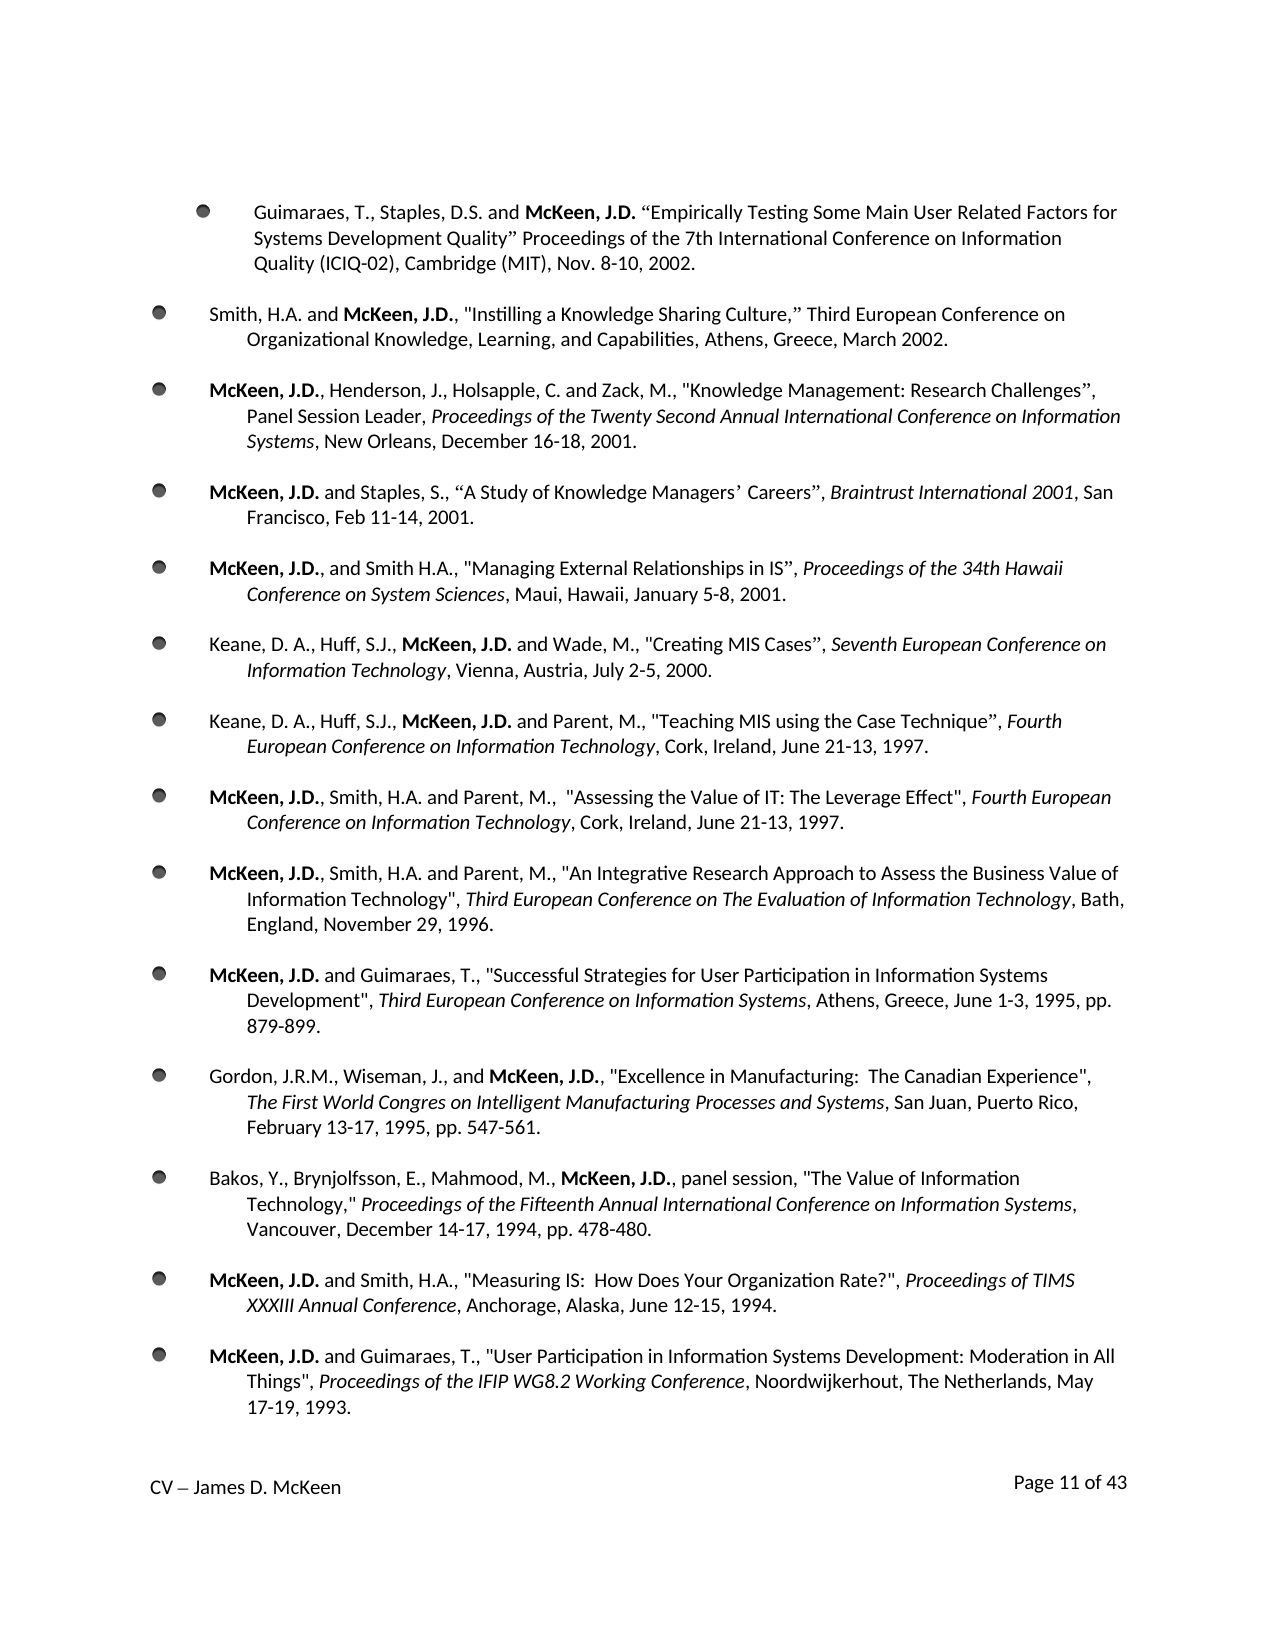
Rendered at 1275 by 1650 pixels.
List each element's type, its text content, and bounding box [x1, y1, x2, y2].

list McKeen, J.D., and Smith H.A., "Managing External Relationships in IS”, Proceedings of the 34th Hawaii Conference on System Sciences, Maui, Hawaii, January 5-8, 2001. [150, 555, 1125, 606]
picture [151, 1169, 167, 1186]
picture [151, 482, 167, 500]
picture [151, 304, 167, 322]
picture [151, 635, 167, 652]
picture [151, 559, 167, 576]
picture [151, 965, 167, 983]
list Smith, H.A. and McKeen, J.D., "Instilling a Knowledge Sharing Culture,” Third European Conference on Organizational Knowledge, Learning, and Capabilities, Athens, Greece, March 2002. [150, 301, 1125, 352]
list Keane, D. A., Huff, S.J., McKeen, J.D. and Wade, M., "Creating MIS Cases”, Seventh European Conference on Information Technology, Vienna, Austria, July 2-5, 2000. [150, 632, 1125, 682]
picture [151, 1270, 167, 1288]
picture [151, 1346, 167, 1364]
list McKeen, J.D. and Guimaraes, T., "Successful Strategies for User Participation in Information Systems Development", Third European Conference on Information Systems, Athens, Greece, June 1-3, 1995, pp. 879-899. [150, 962, 1125, 1038]
list McKeen, J.D., Henderson, J., Holsapple, C. and Zack, M., "Knowledge Management: Research Challenges”, Panel Session Leader, Proceedings of the Twenty Second Annual International Conference on Information Systems, New Orleans, December 16-18, 2001. [150, 377, 1125, 454]
list McKeen, J.D., Smith, H.A. and Parent, M., "Assessing the Value of IT: The Leverage Effect", Fourth European Conference on Information Technology, Cork, Ireland, June 21-13, 1997. [150, 784, 1125, 835]
list Bakos, Y., Brynjolfsson, E., Mahmood, M., McKeen, J.D., panel session, "The Value of Information Technology," Proceedings of the Fifteenth Annual International Conference on Information Systems, Vancouver, December 14-17, 1994, pp. 478-480. [150, 1165, 1125, 1242]
picture [151, 864, 167, 881]
list McKeen, J.D. and Smith, H.A., "Measuring IS: How Does Your Organization Rate?", Proceedings of TIMS XXXIII Annual Conference, Anchorage, Alaska, June 12-15, 1994. [150, 1267, 1125, 1318]
list Guimaraes, T., Staples, D.S. and McKeen, J.D. “Empirically Testing Some Main User Related Factors for Systems Development Quality” Proceedings of the 7th International Conference on Information Quality (ICIQ-02), Cambridge (MIT), Nov. 8-10, 2002. [194, 199, 1125, 276]
list McKeen, J.D. and Guimaraes, T., "User Participation in Information Systems Development: Moderation in All Things", Proceedings of the IFIP WG8.2 Working Conference, Noordwijkerhout, The Netherlands, May 17-19, 1993. [150, 1343, 1125, 1419]
list McKeen, J.D. and Staples, S., “A Study of Knowledge Managers’ Careers”, Braintrust International 2001, San Francisco, Feb 11-14, 2001. [150, 479, 1125, 530]
list Keane, D. A., Huff, S.J., McKeen, J.D. and Parent, M., "Teaching MIS using the Case Technique”, Fourth European Conference on Information Technology, Cork, Ireland, June 21-13, 1997. [150, 708, 1125, 759]
picture [195, 203, 211, 220]
picture [151, 711, 167, 729]
picture [151, 381, 167, 398]
picture [151, 1067, 167, 1084]
picture [151, 787, 167, 805]
list McKeen, J.D., Smith, H.A. and Parent, M., "An Integrative Research Approach to Assess the Business Value of Information Technology", Third European Conference on The Evaluation of Information Technology, Bath, England, November 29, 1996. [150, 860, 1125, 937]
list Gordon, J.R.M., Wiseman, J., and McKeen, J.D., "Excellence in Manufacturing: The Canadian Experience", The First World Congres on Intelligent Manufacturing Processes and Systems, San Juan, Puerto Rico, February 13-17, 1995, pp. 547-561. [150, 1064, 1125, 1140]
